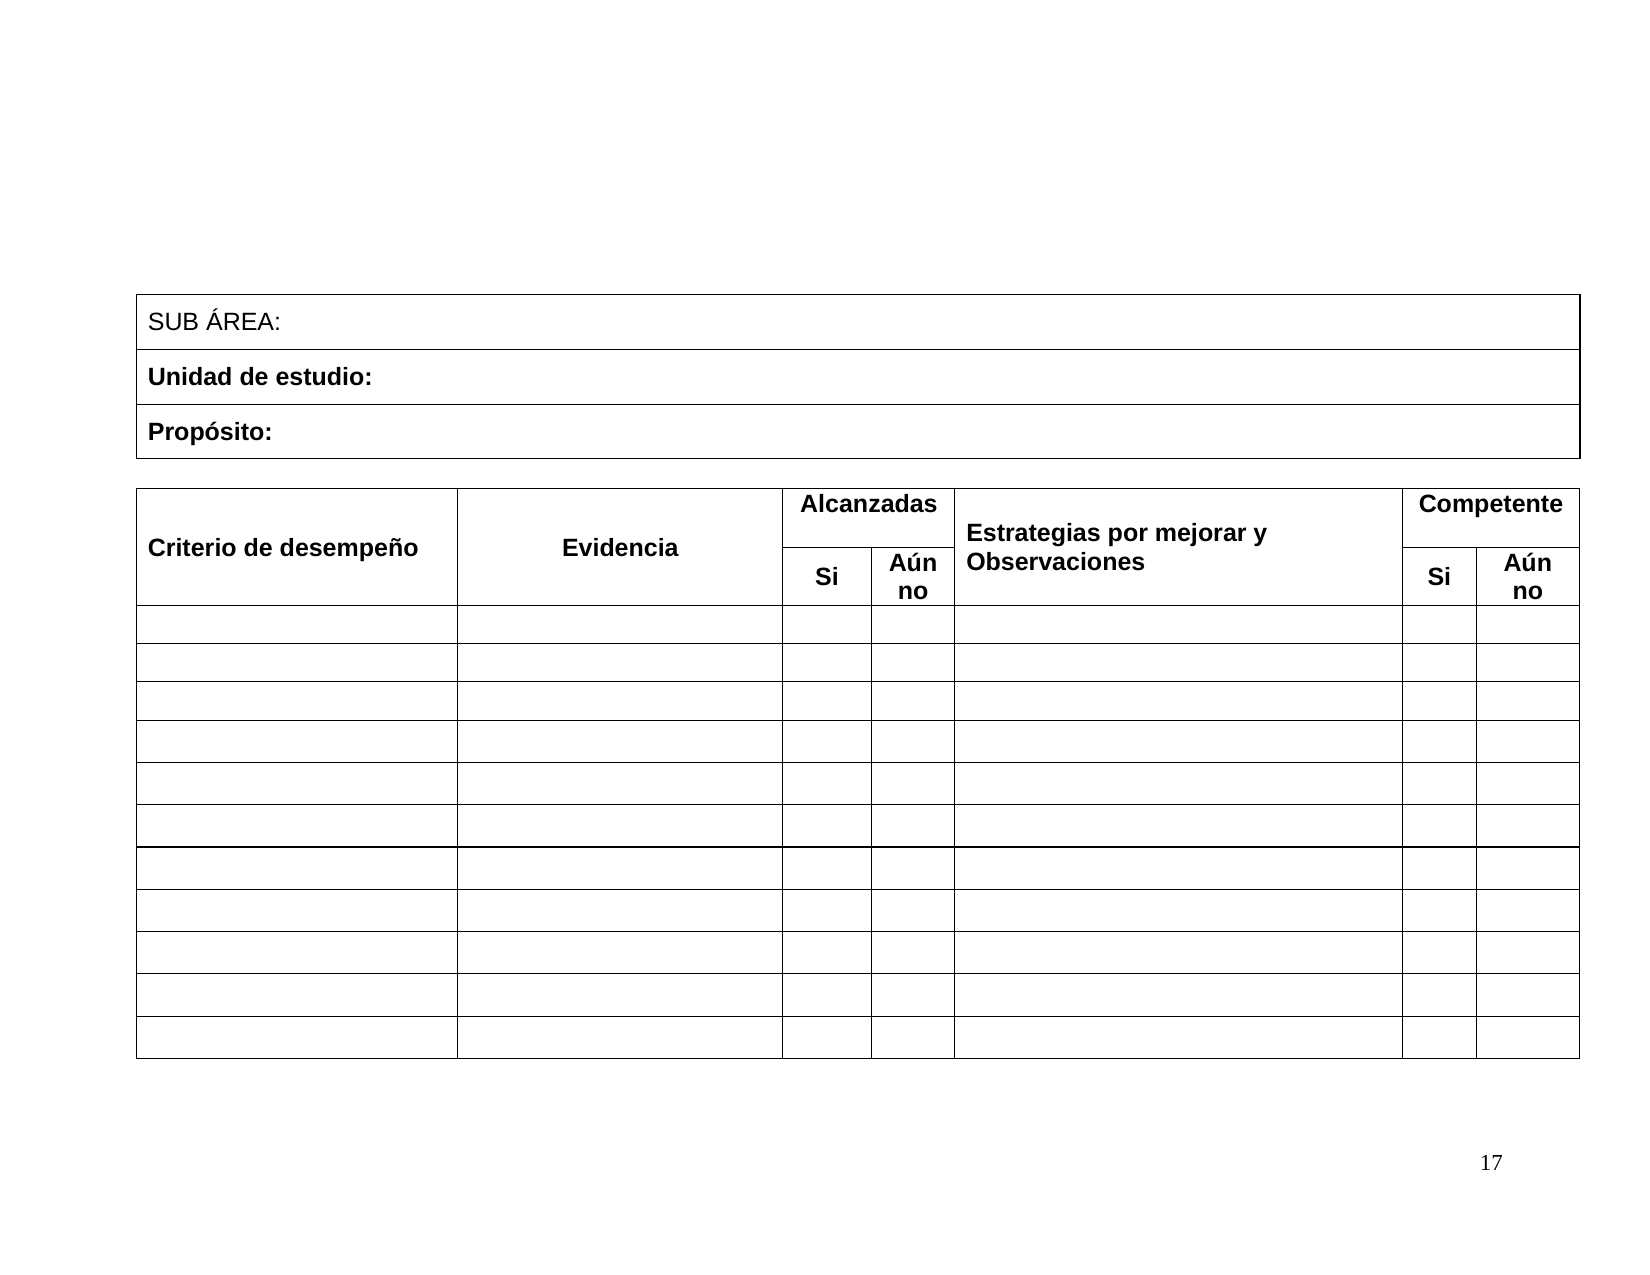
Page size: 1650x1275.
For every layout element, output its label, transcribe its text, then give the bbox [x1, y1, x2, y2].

table_cell [1477, 763, 1579, 804]
table_cell Aún no [1477, 548, 1579, 605]
table_cell [458, 1017, 782, 1058]
table_cell [458, 763, 782, 804]
table_cell [1477, 932, 1579, 973]
table_cell [783, 805, 871, 846]
table_cell [872, 606, 954, 643]
table_cell [137, 1017, 457, 1058]
table_cell [872, 890, 954, 931]
table_cell [1477, 848, 1579, 889]
table_cell [137, 848, 457, 889]
table_cell [872, 721, 954, 762]
table_cell [137, 974, 457, 1016]
table_cell [783, 890, 871, 931]
table_cell [1477, 890, 1579, 931]
table_cell [955, 721, 1402, 762]
table_cell [1403, 644, 1476, 681]
table_cell [872, 682, 954, 719]
table_header Estrategias por mejorar y Observaciones [955, 489, 1402, 605]
table_cell [458, 932, 782, 973]
table_cell [137, 682, 457, 719]
table_cell [458, 606, 782, 643]
table_cell [458, 682, 782, 719]
table_cell [955, 974, 1402, 1016]
table_cell [458, 890, 782, 931]
table_header SUB ÁREA: [137, 295, 1579, 349]
table_cell [458, 805, 782, 846]
table_cell [458, 974, 782, 1016]
table_cell [458, 721, 782, 762]
table_cell [872, 1017, 954, 1058]
table_header Alcanzadas [783, 489, 954, 547]
table_cell [137, 890, 457, 931]
table_cell [1477, 644, 1579, 681]
table_cell [1403, 763, 1476, 804]
table_cell [137, 721, 457, 762]
table_cell [872, 848, 954, 889]
table_cell [1477, 974, 1579, 1016]
table_cell [955, 848, 1402, 889]
table_cell [955, 682, 1402, 719]
table_cell [1403, 1017, 1476, 1058]
table_cell [1403, 890, 1476, 931]
table_cell [955, 763, 1402, 804]
table_cell [872, 805, 954, 846]
table_cell [137, 763, 457, 804]
table_cell [783, 721, 871, 762]
table_cell [783, 644, 871, 681]
table_cell [1477, 606, 1579, 643]
table_cell [955, 805, 1402, 846]
table_cell [1403, 721, 1476, 762]
table_cell [872, 932, 954, 973]
table_cell Aún no [872, 548, 954, 605]
table_cell [458, 848, 782, 889]
table_cell [783, 763, 871, 804]
table_header Criterio de desempeño [137, 489, 457, 605]
table_cell Si [783, 548, 871, 605]
table_cell [872, 763, 954, 804]
table_cell [872, 974, 954, 1016]
table_cell [955, 1017, 1402, 1058]
table_cell [1477, 1017, 1579, 1058]
table_cell [1403, 932, 1476, 973]
table_cell [955, 932, 1402, 973]
table_cell [1403, 805, 1476, 846]
table_cell [1403, 848, 1476, 889]
table_cell [872, 644, 954, 681]
table_cell [1477, 721, 1579, 762]
table_cell [137, 644, 457, 681]
table_cell [783, 682, 871, 719]
table_cell [137, 932, 457, 973]
table_cell [1403, 974, 1476, 1016]
table_header Competente [1403, 489, 1579, 547]
table_cell [1477, 682, 1579, 719]
table_cell [783, 974, 871, 1016]
table_cell [458, 644, 782, 681]
table_cell Si [1403, 548, 1476, 605]
table_cell [1403, 682, 1476, 719]
table_cell [955, 606, 1402, 643]
table_cell [1477, 805, 1579, 846]
table_cell [783, 932, 871, 973]
table_cell [1403, 606, 1476, 643]
table_cell Unidad de estudio: [137, 350, 1579, 403]
table_cell [955, 890, 1402, 931]
table_cell [783, 848, 871, 889]
table_cell [955, 644, 1402, 681]
table_cell [783, 606, 871, 643]
table_cell [137, 805, 457, 846]
table_cell [783, 1017, 871, 1058]
table_cell [137, 606, 457, 643]
table_header Evidencia [458, 489, 782, 605]
table_cell Propósito: [137, 405, 1579, 458]
